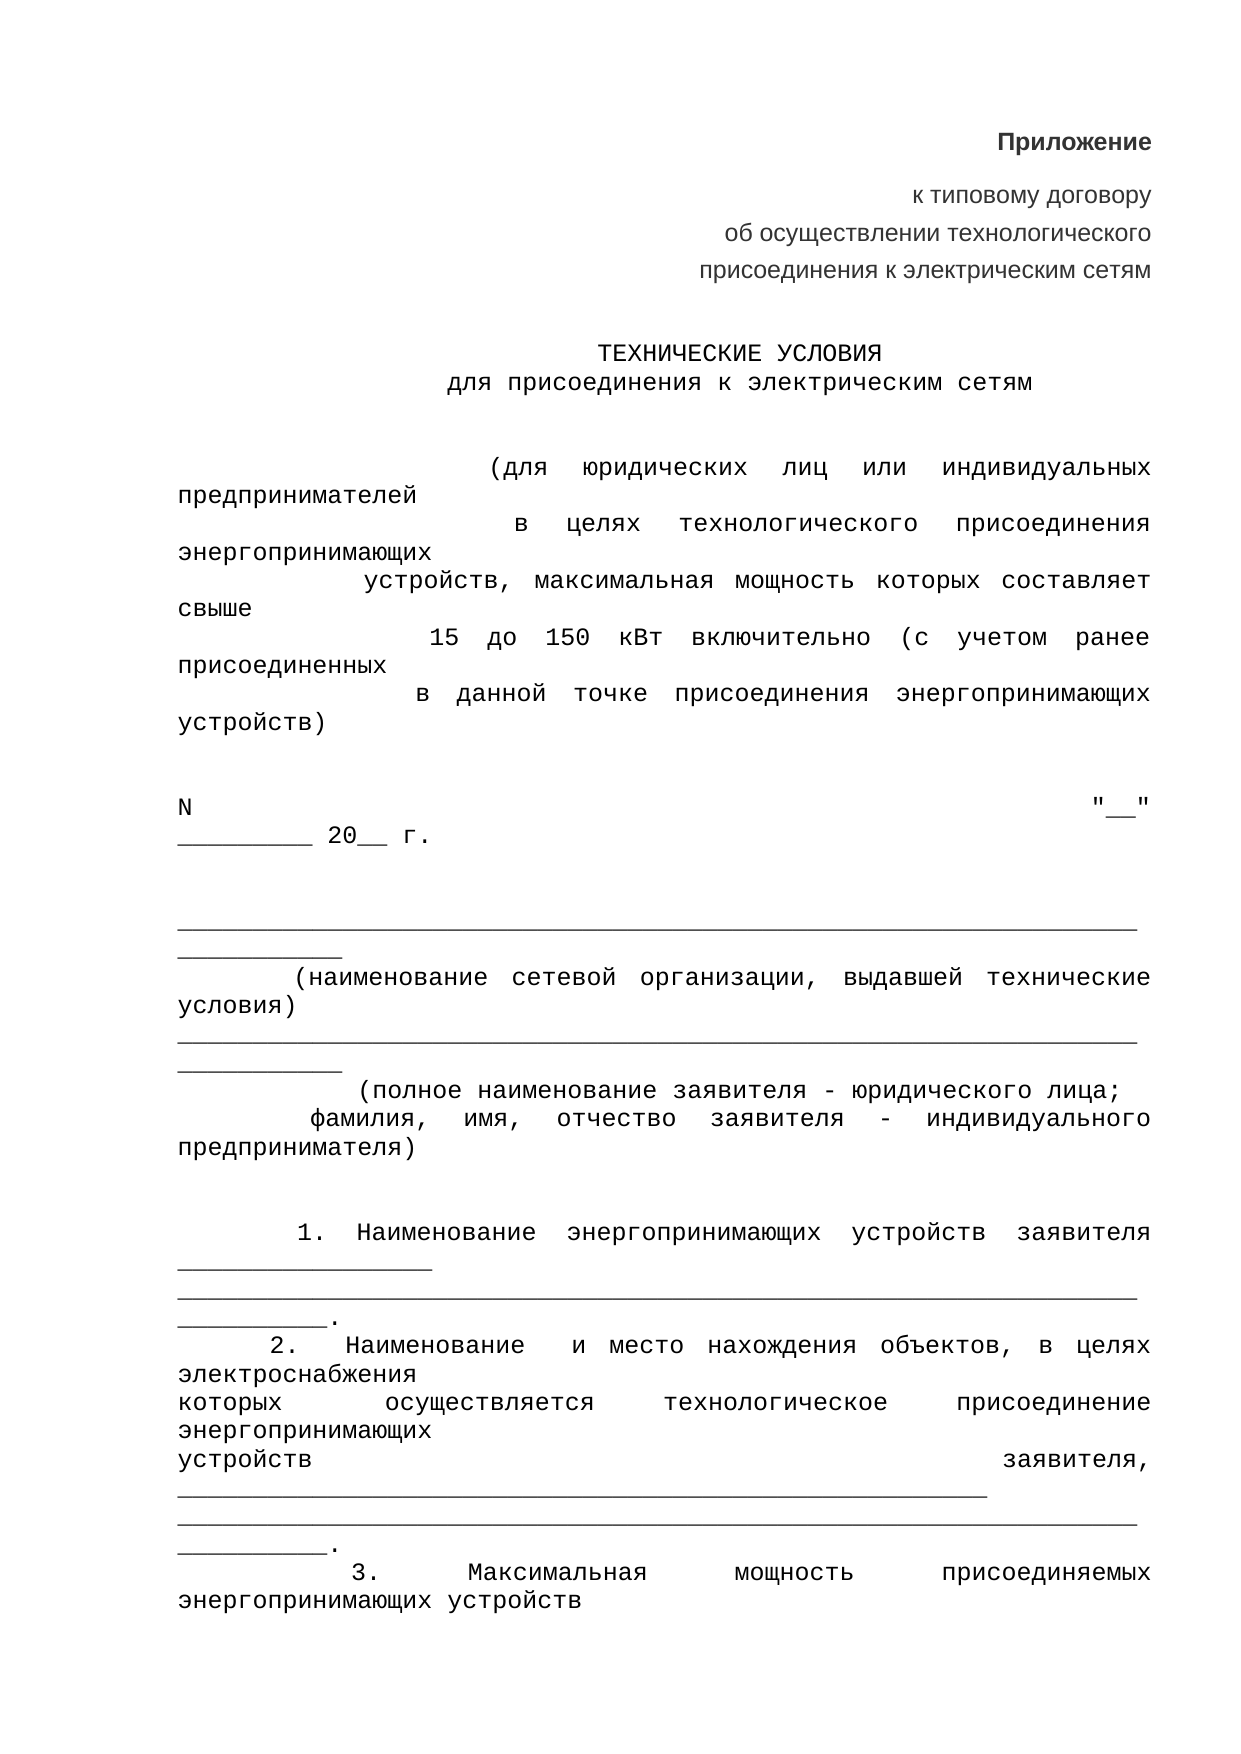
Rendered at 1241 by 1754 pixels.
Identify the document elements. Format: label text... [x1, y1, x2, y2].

text (для юридических лиц или индивидуальных предпринимателей [177, 454, 1152, 511]
text ___________________________________________________________________________ [177, 1021, 1152, 1078]
text 15 до 150 кВт включительно (с учетом ранее присоединенных [177, 624, 1152, 681]
text в целях технологического присоединения энергопринимающих [177, 511, 1152, 567]
text 2. Наименование и место нахождения объектов, в целях электроснабжения [177, 1333, 1152, 1389]
text к типовому договору [177, 171, 1152, 208]
text устройств, максимальная мощность которых составляет свыше [177, 567, 1152, 624]
text которых осуществляется технологическое присоединение энергопринимающих [177, 1389, 1152, 1446]
text для присоединения к электрическим сетям [177, 369, 1152, 397]
text в данной точке присоединения энергопринимающих устройств) [177, 681, 1152, 737]
text ___________________________________________________________________________ [177, 908, 1152, 964]
text (полное наименование заявителя - юридического лица; [177, 1078, 1152, 1106]
text (наименование сетевой организации, выдавшей технические условия) [177, 964, 1152, 1021]
text фамилия, имя, отчество заявителя - индивидуального предпринимателя) [177, 1106, 1152, 1163]
text присоединения к электрическим сетям [177, 246, 1152, 284]
text ТЕХНИЧЕСКИЕ УСЛОВИЯ [177, 341, 1152, 369]
text __________________________________________________________________________. [177, 1276, 1152, 1333]
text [177, 1503, 1152, 1559]
text Приложение [177, 118, 1152, 156]
text устройств заявителя, ______________________________________________________ [177, 1446, 1152, 1503]
text 1. Наименование энергопринимающих устройств заявителя _________________ [177, 1219, 1152, 1276]
text 3. Максимальная мощность присоединяемых энергопринимающих устройств [177, 1559, 1152, 1616]
text об осуществлении технологического [177, 208, 1152, 246]
text N "__" _________ 20__ г. [177, 794, 1152, 851]
